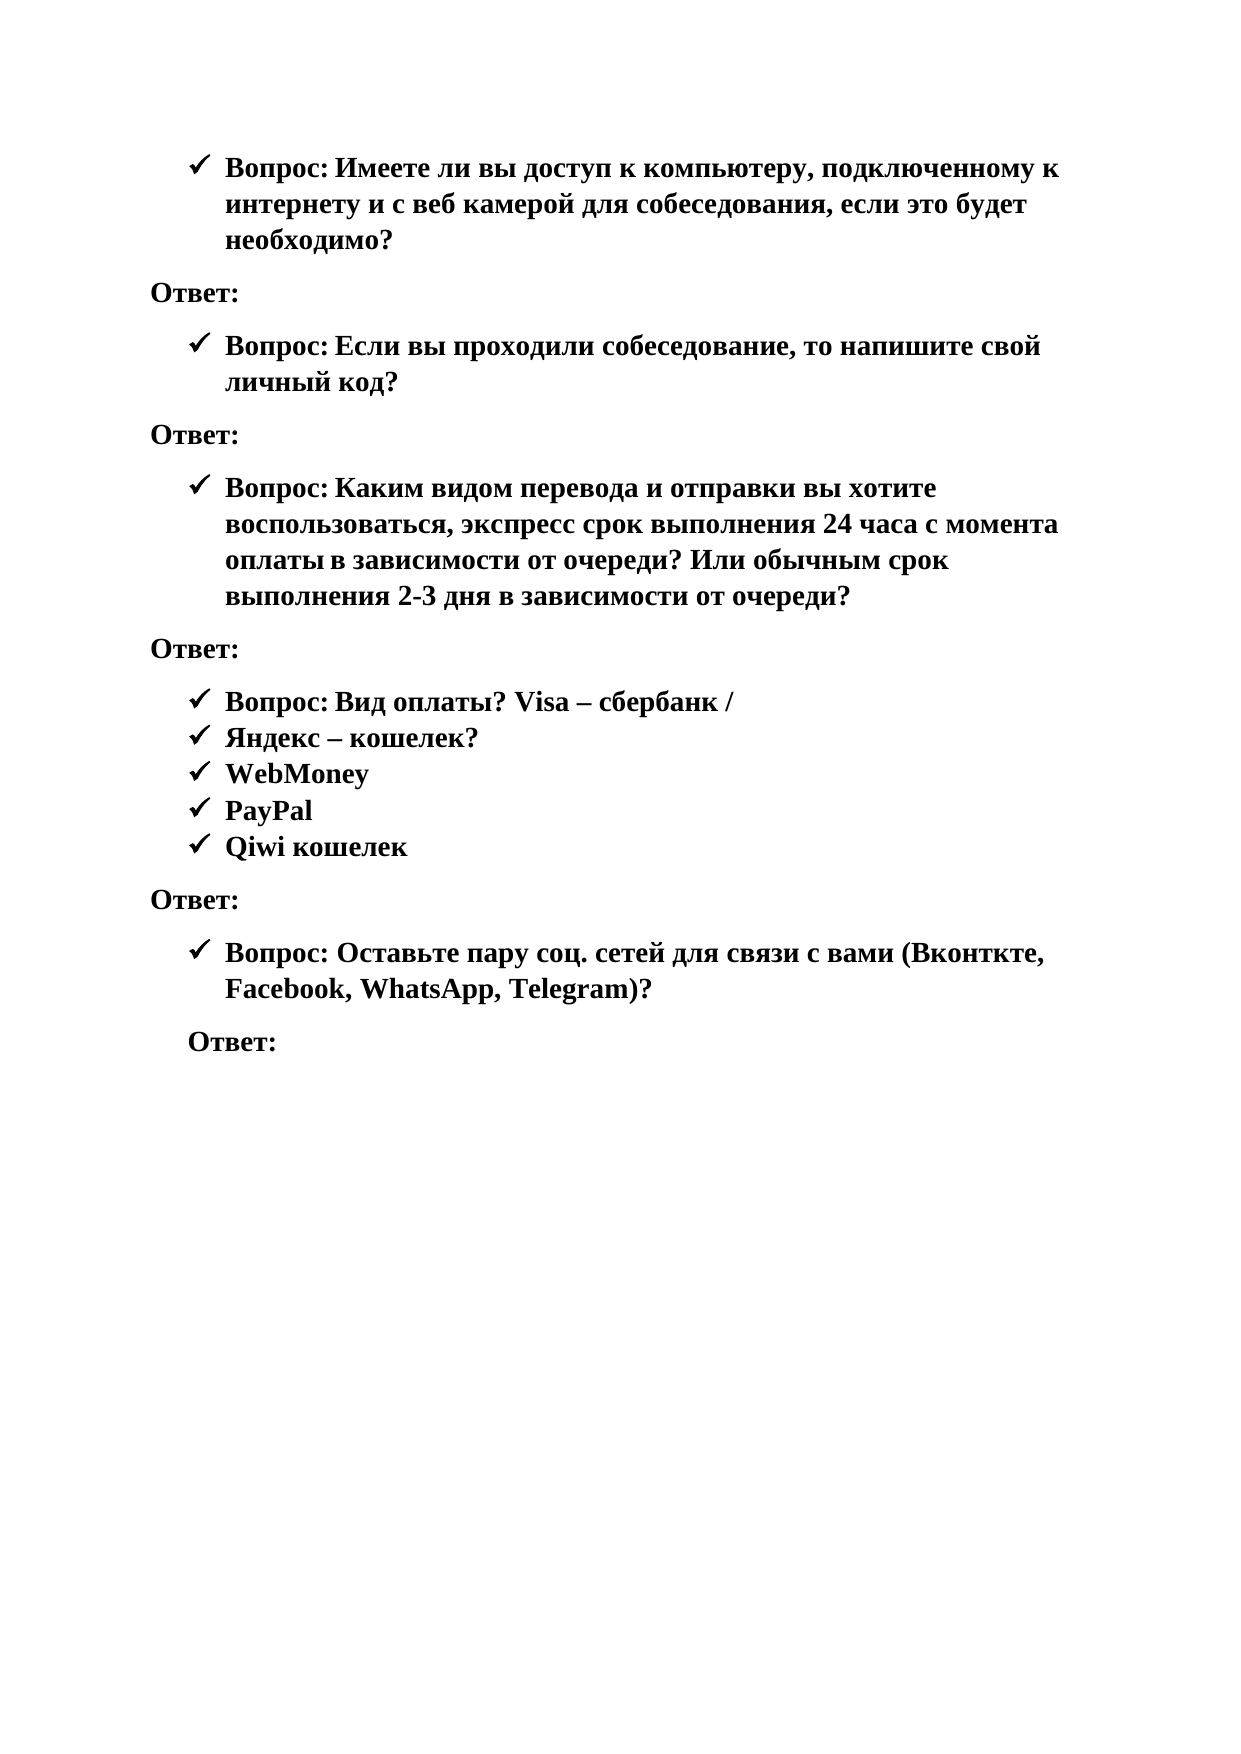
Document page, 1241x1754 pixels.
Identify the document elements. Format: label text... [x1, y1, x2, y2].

list Вопрос: Оставьте пару соц. сетей для связи с вами (Вконткте, Facebook, WhatsApp, Telegram)? [187, 935, 1090, 1004]
list Qiwi кошелек [187, 829, 1090, 863]
list Вопрос: Если вы проходили собеседование, то напишите свой личный код? [187, 328, 1090, 398]
list Вопрос: Имеете ли вы доступ к компьютеру, подключенному к интернету и с веб камерой для собеседования, если это будет необходимо? [187, 150, 1090, 256]
list WebMoney [187, 757, 1090, 790]
text Ответ: [187, 1024, 1090, 1057]
list Вопрос: Каким видом перевода и отправки вы хотите воспользоваться, экспресс срок выполнения 24 часа с момента оплаты в зависимости от очереди? Или обычным срок выполнения 2-3 дня в зависимости от очереди? [187, 470, 1090, 612]
list Яндекс – кошелек? [187, 720, 1090, 754]
text Ответ: [150, 417, 1090, 451]
list Вопрос: Вид оплаты? Visa – сбербанк / [187, 684, 1090, 718]
list PayPal [187, 793, 1090, 826]
text Ответ: [150, 631, 1090, 665]
text Ответ: [150, 882, 1090, 916]
text Ответ: [150, 275, 1090, 309]
